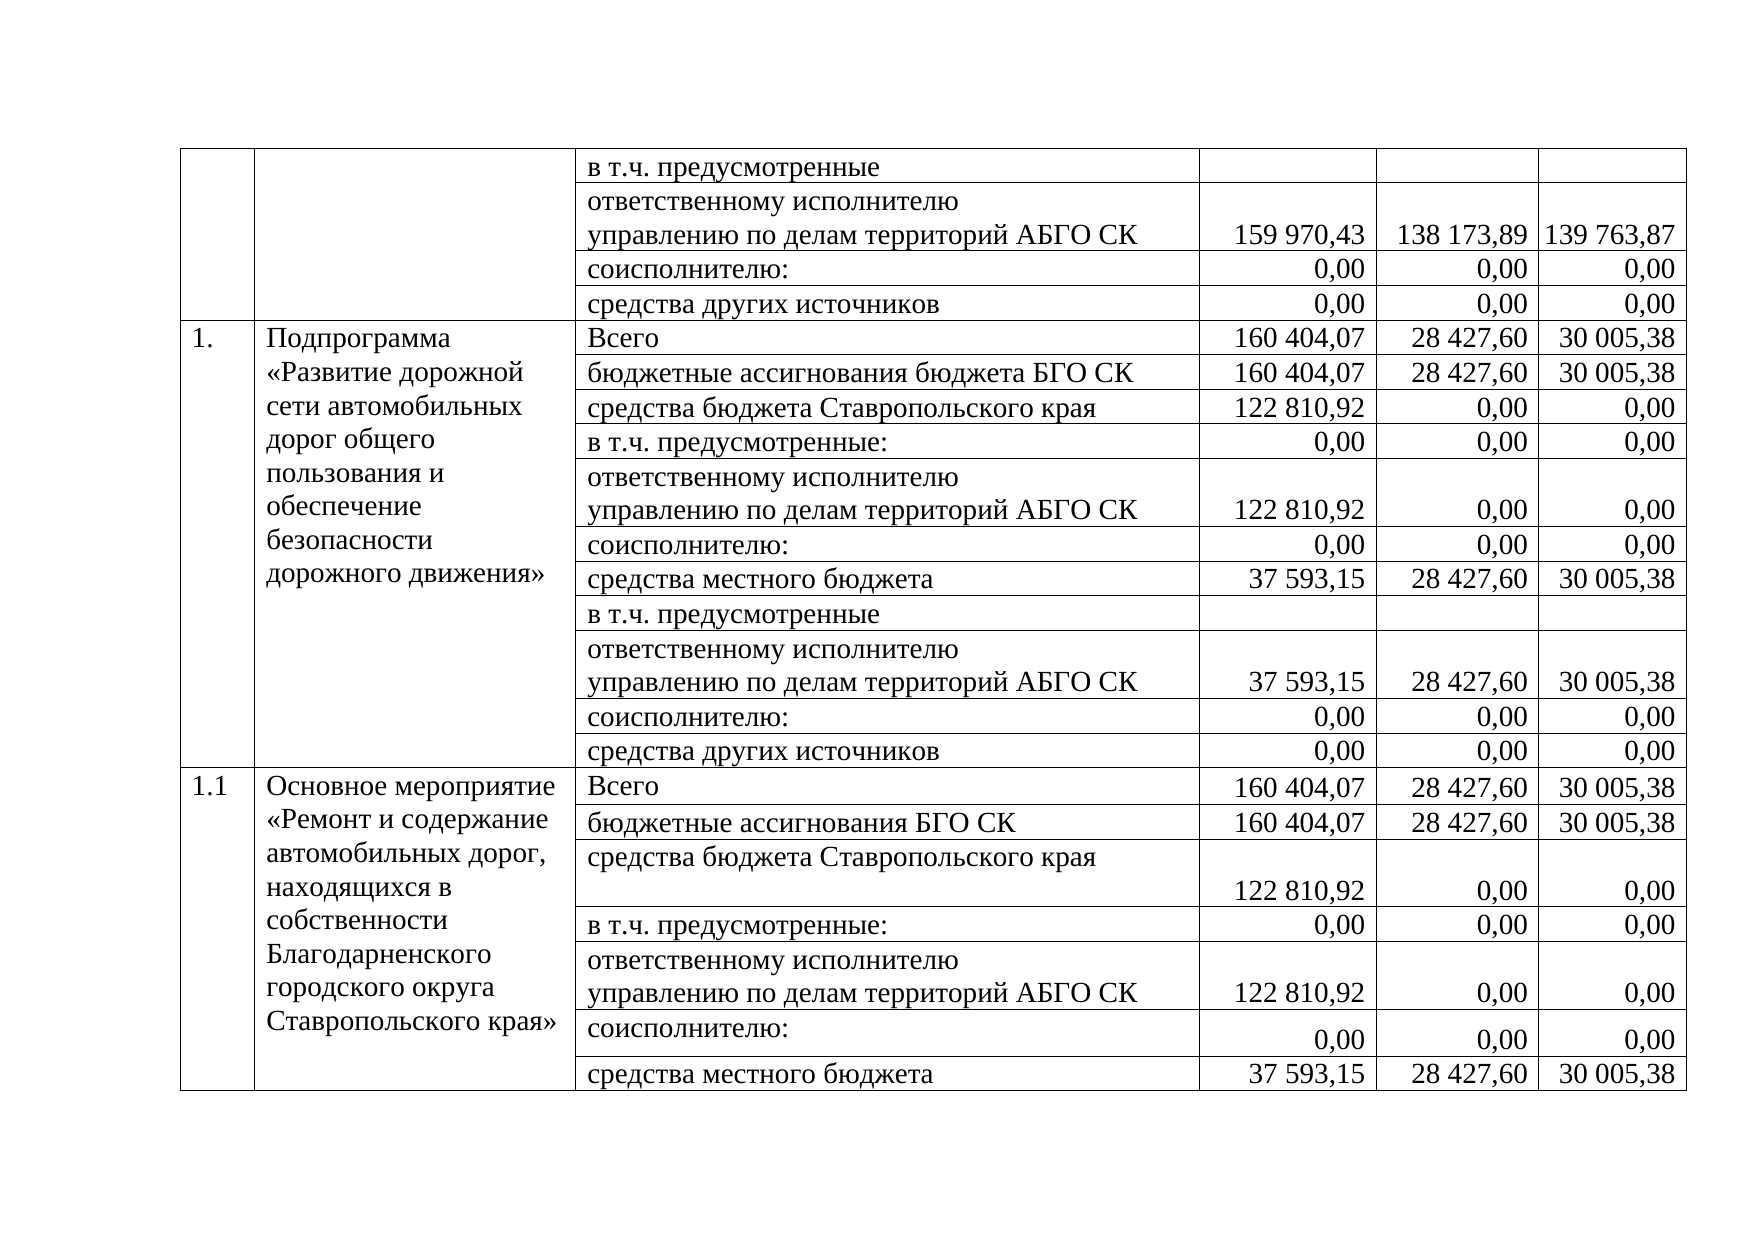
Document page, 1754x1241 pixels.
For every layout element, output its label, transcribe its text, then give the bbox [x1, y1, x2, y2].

table_cell 160 404,07 [1200, 768, 1376, 804]
table_cell 30 005,38 [1539, 321, 1686, 354]
table_cell 0,00 [1200, 251, 1376, 285]
table_cell соисполнителю: [576, 1010, 1199, 1056]
table_cell 28 427,60 [1377, 768, 1538, 804]
table_cell 0,00 [1539, 734, 1686, 767]
table_cell 0,00 [1539, 527, 1686, 561]
table_cell [1200, 596, 1376, 630]
table_cell Всего [576, 768, 1199, 804]
table_cell 0,00 [1200, 1010, 1376, 1056]
table_cell 0,00 [1377, 840, 1538, 906]
table_cell Подпрограмма «Развитие дорожной сети автомобильных дорог общего пользования и обеспечение безопасности дорожного движения» [255, 321, 575, 767]
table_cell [576, 183, 1199, 250]
table_cell соисполнителю: [576, 527, 1199, 561]
table_cell 0,00 [1539, 1010, 1686, 1056]
table_cell в т.ч. предусмотренные: [576, 907, 1199, 941]
table_cell 0,00 [1539, 942, 1686, 1009]
table_cell 138 173,89 [1377, 183, 1538, 250]
table_cell 0,00 [1539, 907, 1686, 941]
table_cell 28 427,60 [1377, 562, 1538, 595]
table_cell 139 763,87 [1539, 183, 1686, 250]
table_cell соисполнителю: [576, 251, 1199, 285]
table_cell 0,00 [1200, 907, 1376, 941]
table_cell средства бюджета Ставропольского края [576, 390, 1199, 423]
table_cell 0,00 [1377, 459, 1538, 526]
table_cell в т.ч. предусмотренные [576, 596, 1199, 630]
table_cell 159 970,43 [1200, 183, 1376, 250]
table_cell средства местного бюджета [576, 562, 1199, 595]
table_cell бюджетные ассигнования БГО СК [576, 805, 1199, 838]
table_cell средства местного бюджета [576, 1057, 1199, 1090]
table_cell 0,00 [1377, 734, 1538, 767]
table_cell [1539, 149, 1686, 182]
table_cell 0,00 [1539, 390, 1686, 423]
table_cell 37 593,15 [1200, 562, 1376, 595]
table_cell 28 427,60 [1377, 321, 1538, 354]
table_cell 160 404,07 [1200, 321, 1376, 354]
table_cell 0,00 [1539, 251, 1686, 285]
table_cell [576, 942, 1199, 1009]
table_cell 0,00 [1539, 840, 1686, 906]
table_cell 0,00 [1377, 390, 1538, 423]
table_cell 30 005,38 [1539, 805, 1686, 838]
table_cell 122 810,92 [1200, 840, 1376, 906]
table_cell 37 593,15 [1200, 1057, 1376, 1090]
table_cell средства других источников [576, 734, 1199, 767]
table_cell 0,00 [1539, 286, 1686, 319]
table_cell 28 427,60 [1377, 631, 1538, 698]
table_cell средства бюджета Ставропольского края [576, 840, 1199, 906]
table_cell [1200, 149, 1376, 182]
table_cell 160 404,07 [1200, 355, 1376, 389]
table_cell 30 005,38 [1539, 355, 1686, 389]
table_cell [1539, 596, 1686, 630]
table_cell 28 427,60 [1377, 355, 1538, 389]
table_cell 1.1 [181, 768, 254, 1090]
table_cell 37 593,15 [1200, 631, 1376, 698]
table_cell 0,00 [1539, 424, 1686, 458]
table_cell 0,00 [1377, 251, 1538, 285]
table_cell 0,00 [1377, 942, 1538, 1009]
table_cell [1377, 596, 1538, 630]
table_cell 30 005,38 [1539, 768, 1686, 804]
table_cell 0,00 [1377, 699, 1538, 732]
table_cell 160 404,07 [1200, 805, 1376, 838]
table_cell 0,00 [1377, 907, 1538, 941]
table_cell 0,00 [1377, 424, 1538, 458]
table_cell 28 427,60 [1377, 805, 1538, 838]
table_cell 30 005,38 [1539, 1057, 1686, 1090]
table_cell [1377, 149, 1538, 182]
table_cell 1. [181, 321, 254, 767]
table_cell 0,00 [1377, 286, 1538, 319]
table_cell 122 810,92 [1200, 459, 1376, 526]
table_cell 0,00 [1377, 1010, 1538, 1056]
table_cell 30 005,38 [1539, 631, 1686, 698]
table_cell Всего [576, 321, 1199, 354]
table_cell ответственному исполнителю управлению по делам территорий АБГО СК [576, 459, 1199, 526]
table_cell 122 810,92 [1200, 390, 1376, 423]
table_cell средства других источников [576, 286, 1199, 319]
table_cell 122 810,92 [1200, 942, 1376, 1009]
table_cell 0,00 [1200, 699, 1376, 732]
table_cell 0,00 [1539, 459, 1686, 526]
table_cell бюджетные ассигнования бюджета БГО СК [576, 355, 1199, 389]
table_cell 0,00 [1200, 734, 1376, 767]
table_cell 30 005,38 [1539, 562, 1686, 595]
table_cell 0,00 [1200, 527, 1376, 561]
table_cell соисполнителю: [576, 699, 1199, 732]
table_cell Основное мероприятие «Ремонт и содержание автомобильных дорог, находящихся в собственности Благодарненского городского округа Ставропольского края» [255, 768, 575, 1090]
table_cell 0,00 [1377, 527, 1538, 561]
table_cell 0,00 [1200, 424, 1376, 458]
table_cell в т.ч. предусмотренные [576, 149, 1199, 182]
table_cell 0,00 [1539, 699, 1686, 732]
table_cell ответственному исполнителю управлению по делам территорий АБГО СК [576, 631, 1199, 698]
table_cell 0,00 [1200, 286, 1376, 319]
table_cell в т.ч. предусмотренные: [576, 424, 1199, 458]
table_cell 28 427,60 [1377, 1057, 1538, 1090]
